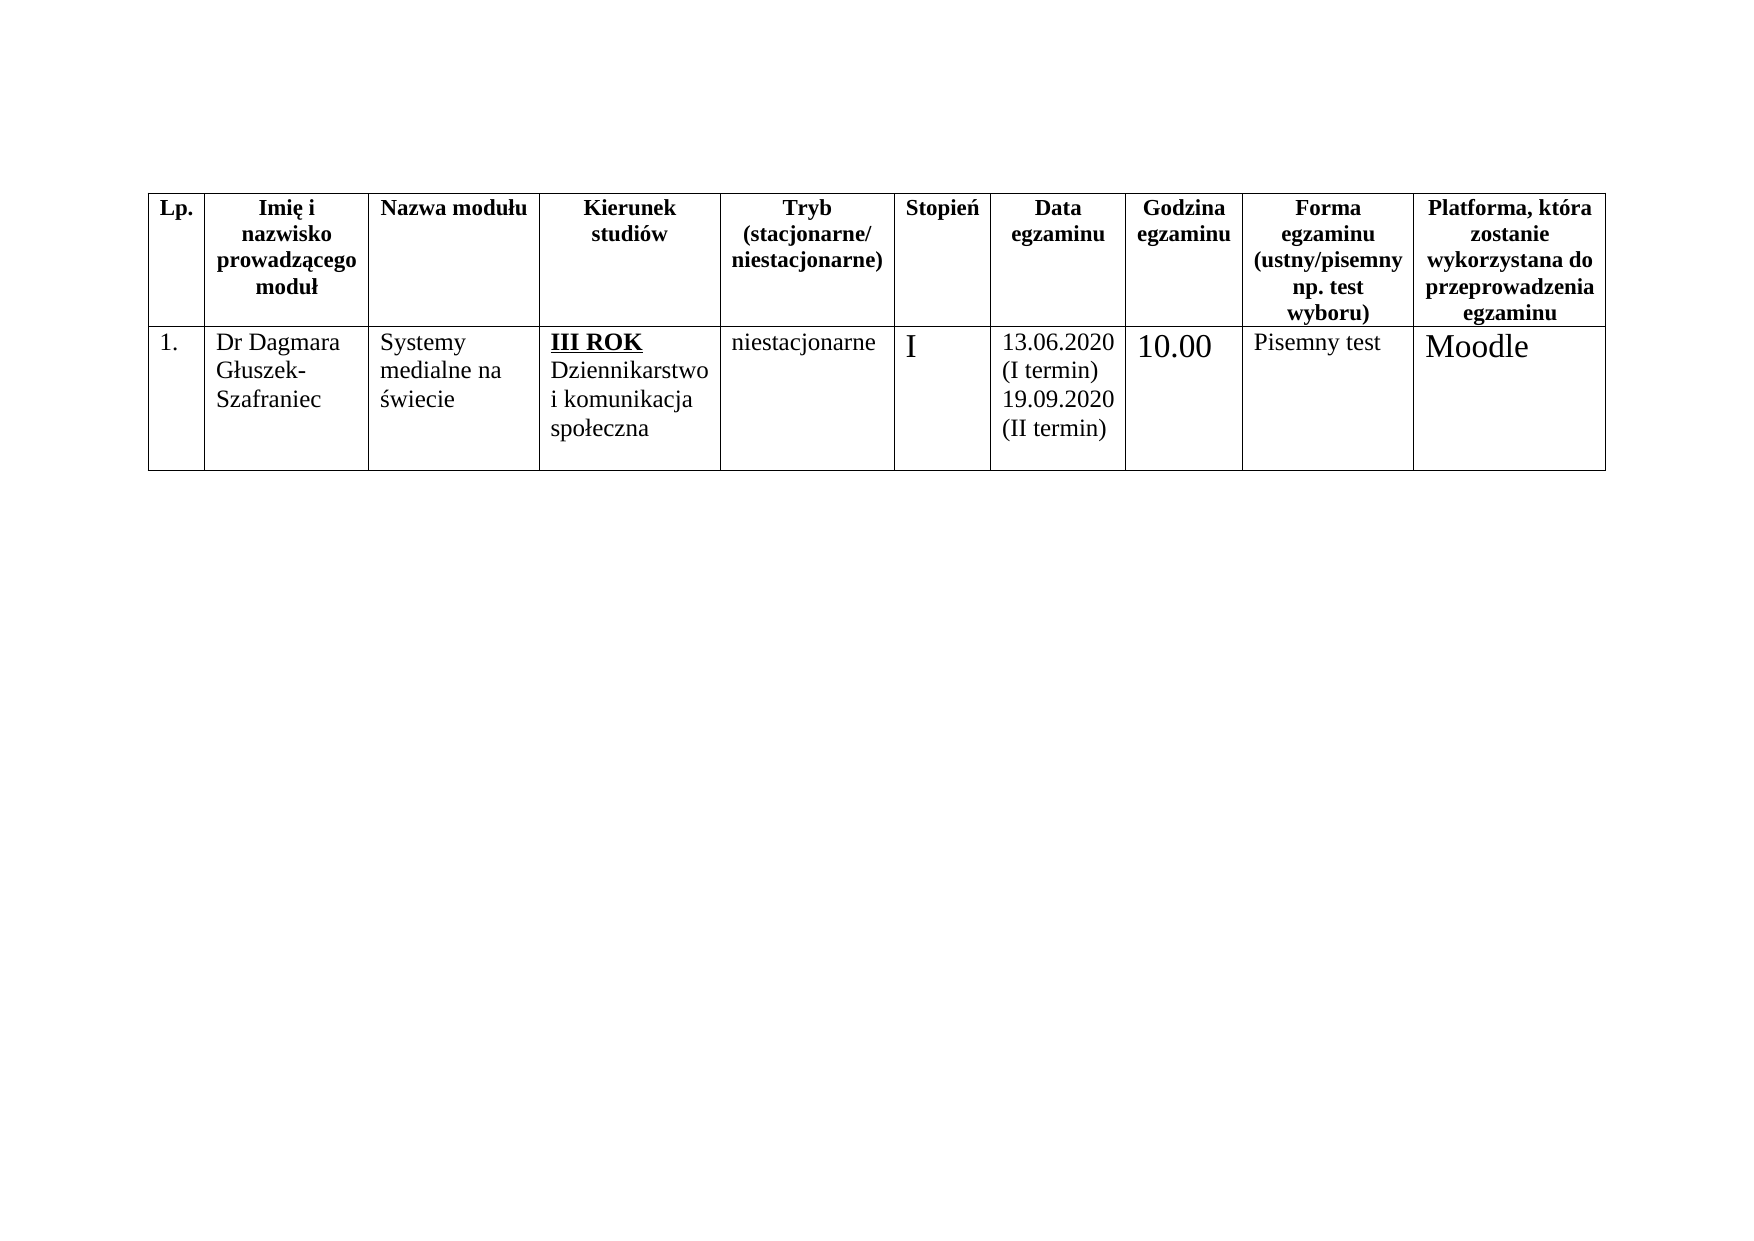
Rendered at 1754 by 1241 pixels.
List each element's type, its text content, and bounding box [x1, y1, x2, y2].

table_header Stopień [895, 194, 990, 326]
table_header Kierunek studiów [540, 194, 720, 326]
table_cell Dr Dagmara Głuszek-Szafraniec [205, 327, 368, 470]
table_cell Pisemny test [1243, 327, 1413, 470]
table_header Platforma, która zostanie wykorzystana do przeprowadzenia egzaminu [1414, 194, 1605, 326]
table_cell III ROK Dziennikarstwo i komunikacja społeczna [540, 327, 720, 470]
table_header Data egzaminu [991, 194, 1125, 326]
table_cell I [895, 327, 990, 470]
table_header Nazwa modułu [369, 194, 539, 326]
table_header Lp. [149, 194, 204, 326]
table_header Imię i nazwisko prowadzącego moduł [205, 194, 368, 326]
table_cell 1. [149, 327, 204, 470]
table_cell niestacjonarne [721, 327, 894, 470]
table_cell 13.06.2020 (I termin) 19.09.2020 (II termin) [991, 327, 1125, 470]
table_cell 10.00 [1126, 327, 1242, 470]
table_header Godzina egzaminu [1126, 194, 1242, 326]
table_header Forma egzaminu (ustny/pisemny np. test wyboru) [1243, 194, 1413, 326]
table_header Tryb (stacjonarne/ niestacjonarne) [721, 194, 894, 326]
table_cell Systemy medialne na świecie [369, 327, 539, 470]
table_cell Moodle [1414, 327, 1605, 470]
